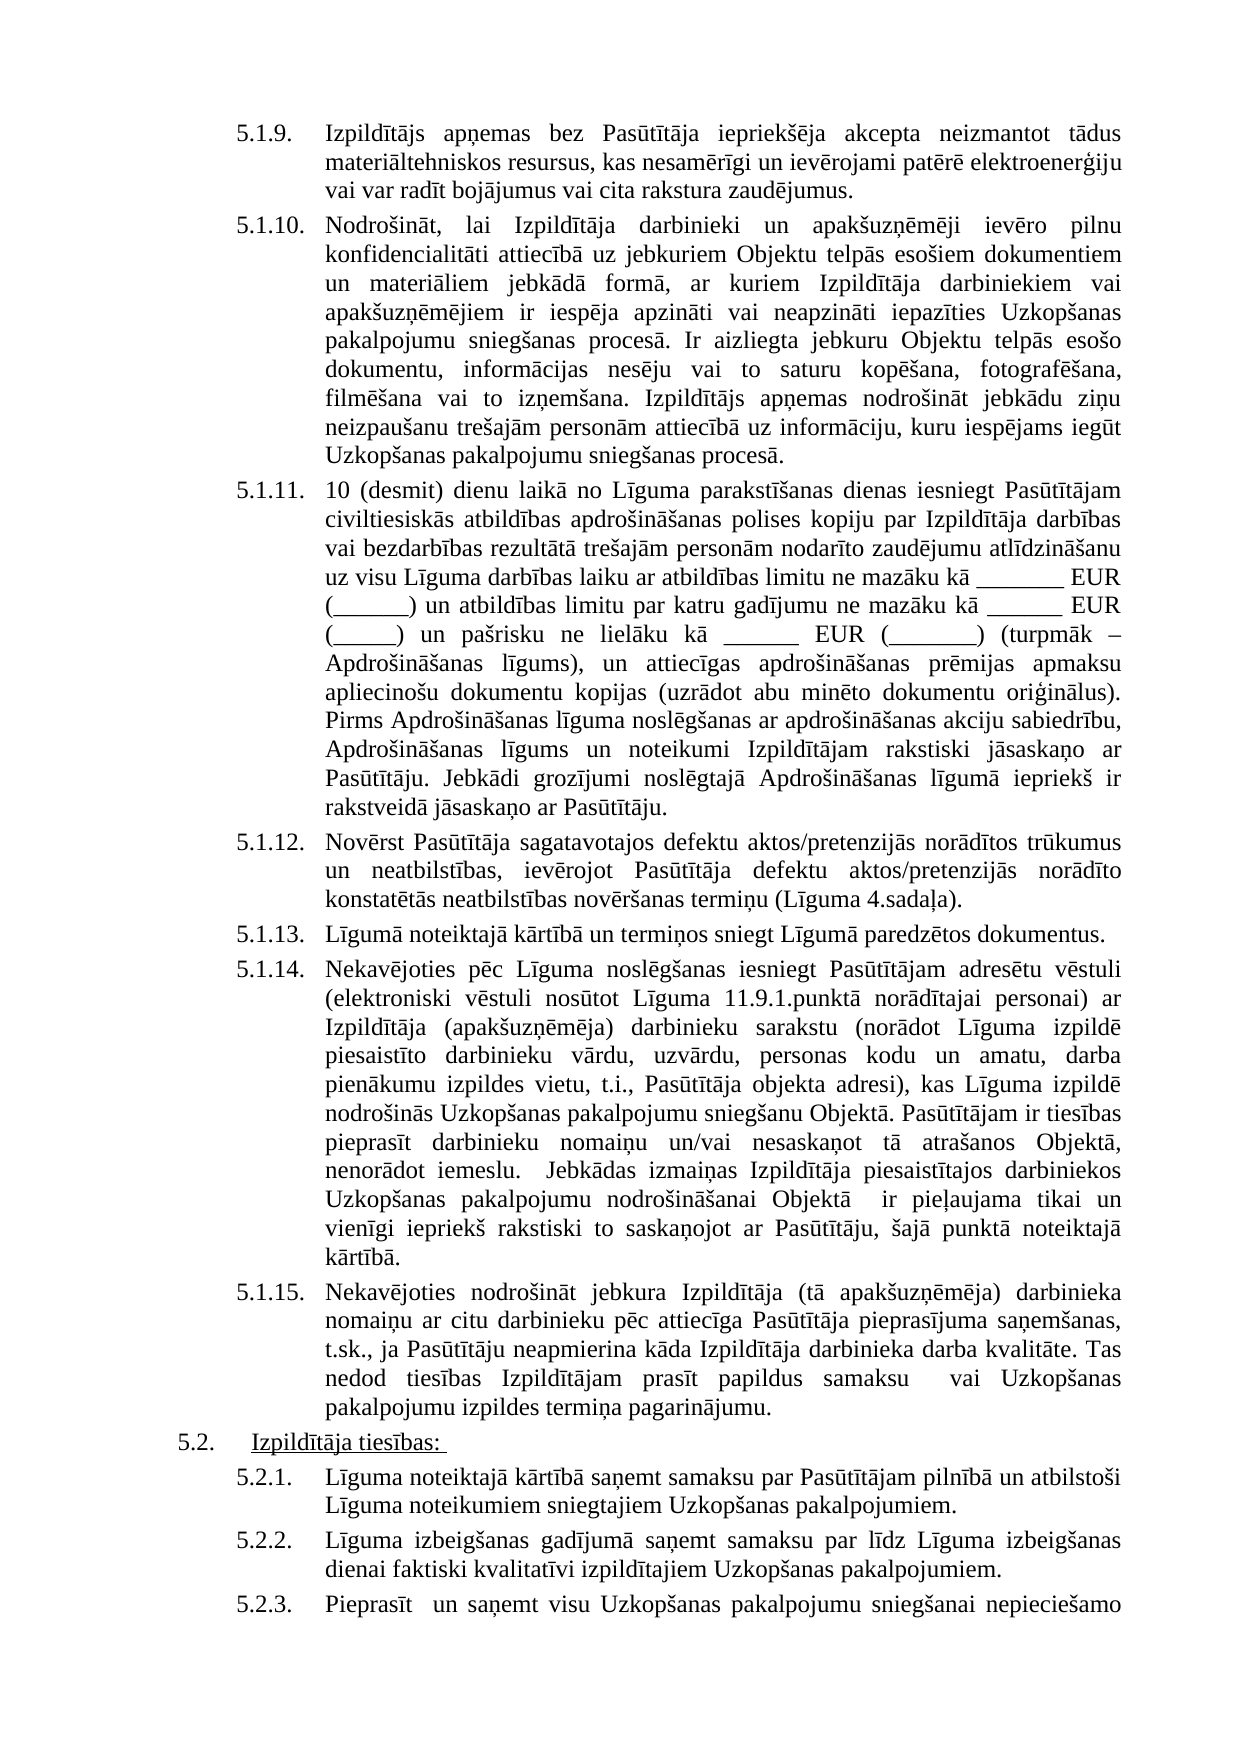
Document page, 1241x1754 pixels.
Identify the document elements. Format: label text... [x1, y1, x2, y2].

list Izpildītāja tiesības: [177, 1427, 1122, 1456]
list 10 (desmit) dienu laikā no Līguma parakstīšanas dienas iesniegt Pasūtītājam civiltiesiskās atbildības apdrošināšanas polises kopiju par Izpildītāja darbības vai bezdarbības rezultātā trešajām personām nodarīto zaudējumu atlīdzināšanu uz visu Līguma darbības laiku ar atbildības limitu ne mazāku kā _______ EUR (______) un atbildības limitu par katru gadījumu ne mazāku kā ______ EUR (_____) un pašrisku ne lielāku kā ______ EUR (_______) (turpmāk – Apdrošināšanas līgums), un attiecīgas apdrošināšanas prēmijas apmaksu apliecinošu dokumentu kopijas (uzrādot abu minēto dokumentu oriģinālus). Pirms Apdrošināšanas līguma noslēgšanas ar apdrošināšanas akciju sabiedrību, Apdrošināšanas līgums un noteikumi Izpildītājam rakstiski jāsaskaņo ar Pasūtītāju. Jebkādi grozījumi noslēgtajā Apdrošināšanas līgumā iepriekš ir rakstveidā jāsaskaņo ar Pasūtītāju. [236, 476, 1122, 821]
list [236, 1589, 1122, 1618]
list Izpildītājs apņemas bez Pasūtītāja iepriekšēja akcepta neizmantot tādus materiāltehniskos resursus, kas nesamērīgi un ievērojami patērē elektroenerģiju vai var radīt bojājumus vai cita rakstura zaudējumus. [236, 118, 1122, 204]
list Līguma izbeigšanas gadījumā saņemt samaksu par līdz Līguma izbeigšanas dienai faktiski kvalitatīvi izpildītajiem Uzkopšanas pakalpojumiem. [236, 1526, 1122, 1583]
list Nekavējoties pēc Līguma noslēgšanas iesniegt Pasūtītājam adresētu vēstuli (elektroniski vēstuli nosūtot Līguma 11.9.1.punktā norādītajai personai) ar Izpildītāja (apakšuzņēmēja) darbinieku sarakstu (norādot Līguma izpildē piesaistīto darbinieku vārdu, uzvārdu, personas kodu un amatu, darba pienākumu izpildes vietu, t.i., Pasūtītāja objekta adresi), kas Līguma izpildē nodrošinās Uzkopšanas pakalpojumu sniegšanu Objektā. Pasūtītājam ir tiesības pieprasīt darbinieku nomaiņu un/vai nesaskaņot tā atrašanos Objektā, nenorādot iemeslu. Jebkādas izmaiņas Izpildītāja piesaistītajos darbiniekos Uzkopšanas pakalpojumu nodrošināšanai Objektā ir pieļaujama tikai un vienīgi iepriekš rakstiski to saskaņojot ar Pasūtītāju, šajā punktā noteiktajā kārtībā. [236, 954, 1122, 1271]
list Nodrošināt, lai Izpildītāja darbinieki un apakšuzņēmēji ievēro pilnu konfidencialitāti attiecībā uz jebkuriem Objektu telpās esošiem dokumentiem un materiāliem jebkādā formā, ar kuriem Izpildītāja darbiniekiem vai apakšuzņēmējiem ir iespēja apzināti vai neapzināti iepazīties Uzkopšanas pakalpojumu sniegšanas procesā. Ir aizliegta jebkuru Objektu telpās esošo dokumentu, informācijas nesēju vai to saturu kopēšana, fotografēšana, filmēšana vai to izņemšana. Izpildītājs apņemas nodrošināt jebkādu ziņu neizpaušanu trešajām personām attiecībā uz informāciju, kuru iespējams iegūt Uzkopšanas pakalpojumu sniegšanas procesā. [236, 211, 1122, 469]
list Nekavējoties nodrošināt jebkura Izpildītāja (tā apakšuzņēmēja) darbinieka nomaiņu ar citu darbinieku pēc attiecīga Pasūtītāja pieprasījuma saņemšanas, t.sk., ja Pasūtītāju neapmierina kāda Izpildītāja darbinieka darba kvalitāte. Tas nedod tiesības Izpildītājam prasīt papildus samaksu vai Uzkopšanas pakalpojumu izpildes termiņa pagarinājumu. [236, 1277, 1122, 1421]
list Līgumā noteiktajā kārtībā un termiņos sniegt Līgumā paredzētos dokumentus. [236, 919, 1122, 948]
list Novērst Pasūtītāja sagatavotajos defektu aktos/pretenzijās norādītos trūkumus un neatbilstības, ievērojot Pasūtītāja defektu aktos/pretenzijās norādīto konstatētās neatbilstības novēršanas termiņu (Līguma 4.sadaļa). [236, 827, 1122, 913]
list Līguma noteiktajā kārtībā saņemt samaksu par Pasūtītājam pilnībā un atbilstoši Līguma noteikumiem sniegtajiem Uzkopšanas pakalpojumiem. [236, 1462, 1122, 1519]
